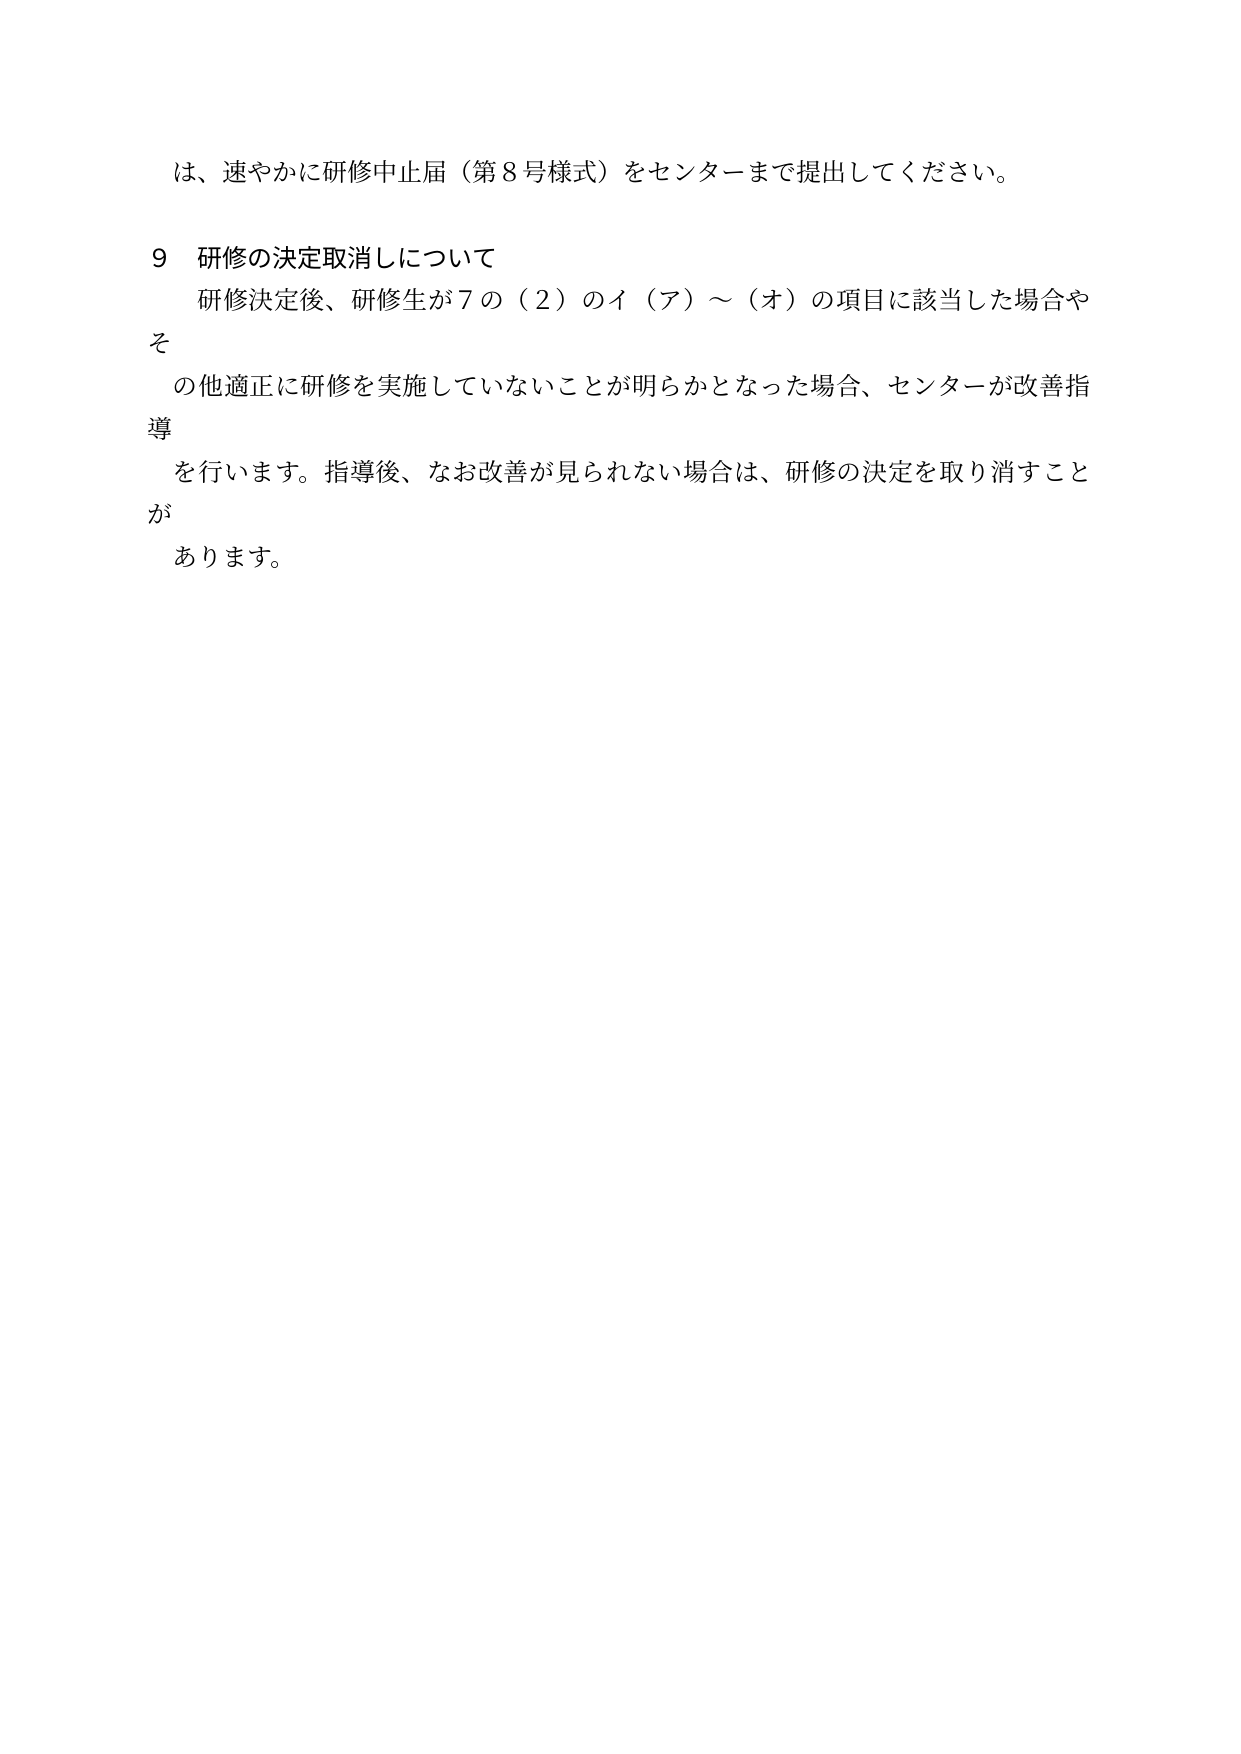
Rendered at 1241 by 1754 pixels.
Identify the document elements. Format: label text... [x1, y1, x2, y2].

text の他適正に研修を実施していないことが明らかとなった場合、センターが改善指導 [148, 363, 1092, 449]
text ９ 研修の決定取消しについて [148, 235, 1092, 278]
text を行います。指導後、なお改善が見られない場合は、研修の決定を取り消すことが [148, 449, 1092, 534]
text 研修決定後、研修生が７の（２）のイ（ア）～（オ）の項目に該当した場合やそ [148, 278, 1092, 363]
text あります。 [148, 534, 1092, 577]
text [148, 149, 1092, 192]
